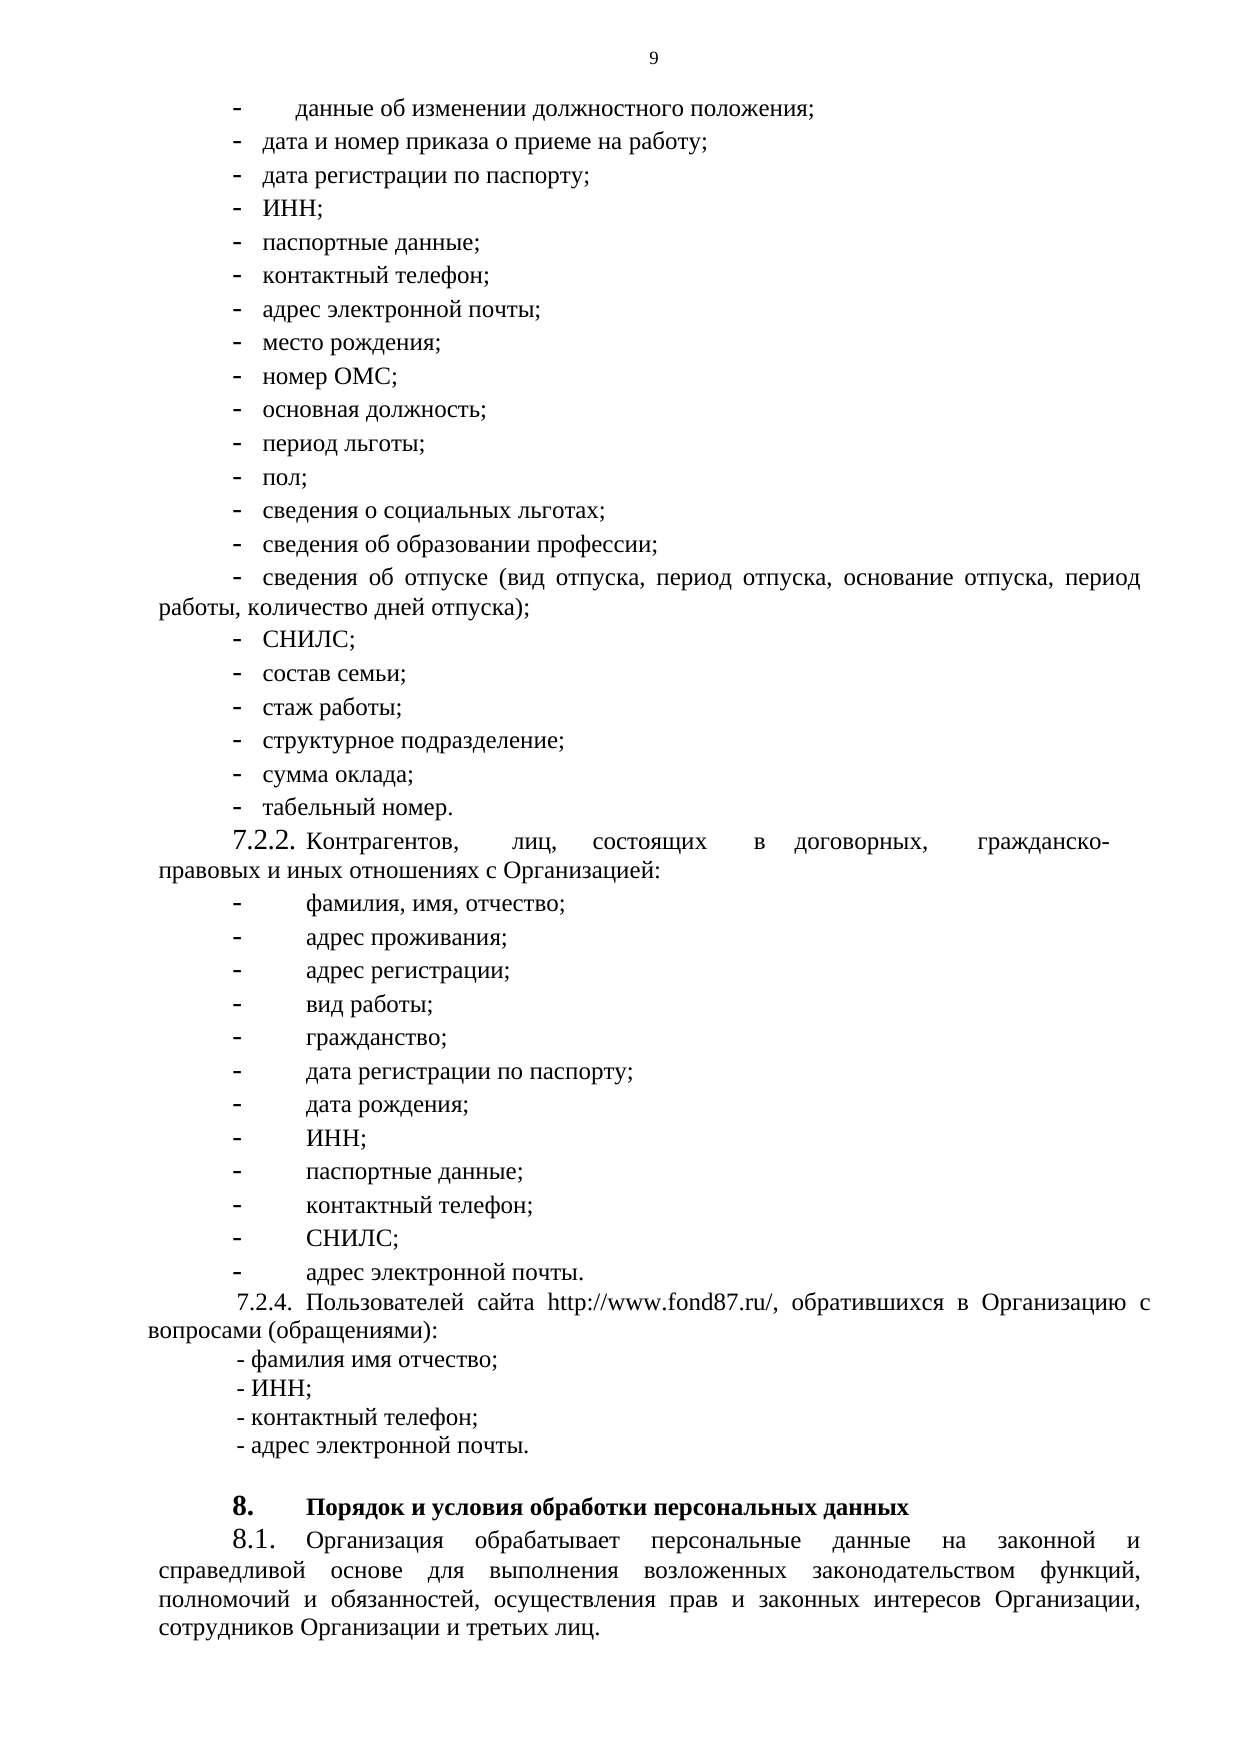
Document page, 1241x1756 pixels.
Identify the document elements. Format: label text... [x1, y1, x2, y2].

list состав семьи; [232, 654, 1152, 688]
list дата регистрации по паспорту; [232, 1052, 1152, 1085]
list основная должность; [232, 391, 1152, 424]
list номер ОМС; [232, 357, 1152, 391]
list Контрагентов, лиц, состоящих в договорных, гражданско- правовых и иных отношениях с Организацией: [158, 822, 1141, 884]
list - фамилия имя отчество; [148, 1344, 1152, 1373]
list фамилия, имя, отчество; [232, 884, 1152, 918]
list стаж работы; [232, 688, 1152, 721]
list - ИНН; [148, 1373, 1152, 1402]
list СНИЛС; [232, 621, 1152, 654]
list дата регистрации по паспорту; [232, 156, 1152, 189]
list данные об изменении должностного положения; [158, 89, 1140, 122]
list - адрес электронной почты. [148, 1430, 1152, 1459]
list СНИЛС; [232, 1219, 1152, 1253]
list адрес регистрации; [232, 951, 1152, 985]
list сведения об отпуске (вид отпуска, период отпуска, основание отпуска, период работы, количество дней отпуска); [158, 558, 1141, 621]
list контактный телефон; [232, 256, 1152, 290]
list Организация обрабатывает персональные данные на законной и справедливой основе для выполнения возложенных законодательством функций, полномочий и обязанностей, осуществления прав и законных интересов Организации, сотрудников Организации и третьих лиц. [158, 1521, 1141, 1641]
list адрес электронной почты. [232, 1253, 1152, 1287]
list ИНН; [232, 189, 1152, 223]
list - контактный телефон; [148, 1402, 1152, 1430]
list место рождения; [232, 323, 1152, 357]
list 7.2.4. Пользователей сайта http://www.fond87.ru/, обратившихся в Организацию с вопросами (обращениями): [148, 1287, 1152, 1344]
list пол; [232, 458, 1152, 491]
list сведения о социальных льготах; [232, 491, 1152, 525]
list контактный телефон; [232, 1186, 1152, 1219]
list вид работы; [232, 985, 1152, 1018]
list структурное подразделение; [232, 721, 1152, 755]
list ИНН; [232, 1119, 1152, 1152]
list паспортные данные; [232, 1152, 1152, 1186]
list сумма оклада; [232, 755, 1152, 788]
list адрес проживания; [232, 918, 1152, 951]
list дата и номер приказа о приеме на работу; [232, 122, 1152, 156]
list адрес электронной почты; [232, 290, 1152, 323]
list паспортные данные; [232, 223, 1152, 256]
list сведения об образовании профессии; [232, 525, 1152, 558]
subtitle Порядок и условия обработки персональных данных [232, 1488, 1152, 1521]
list гражданство; [232, 1018, 1152, 1052]
list табельный номер. [232, 788, 1152, 822]
list период льготы; [232, 424, 1152, 458]
list дата рождения; [232, 1085, 1152, 1119]
